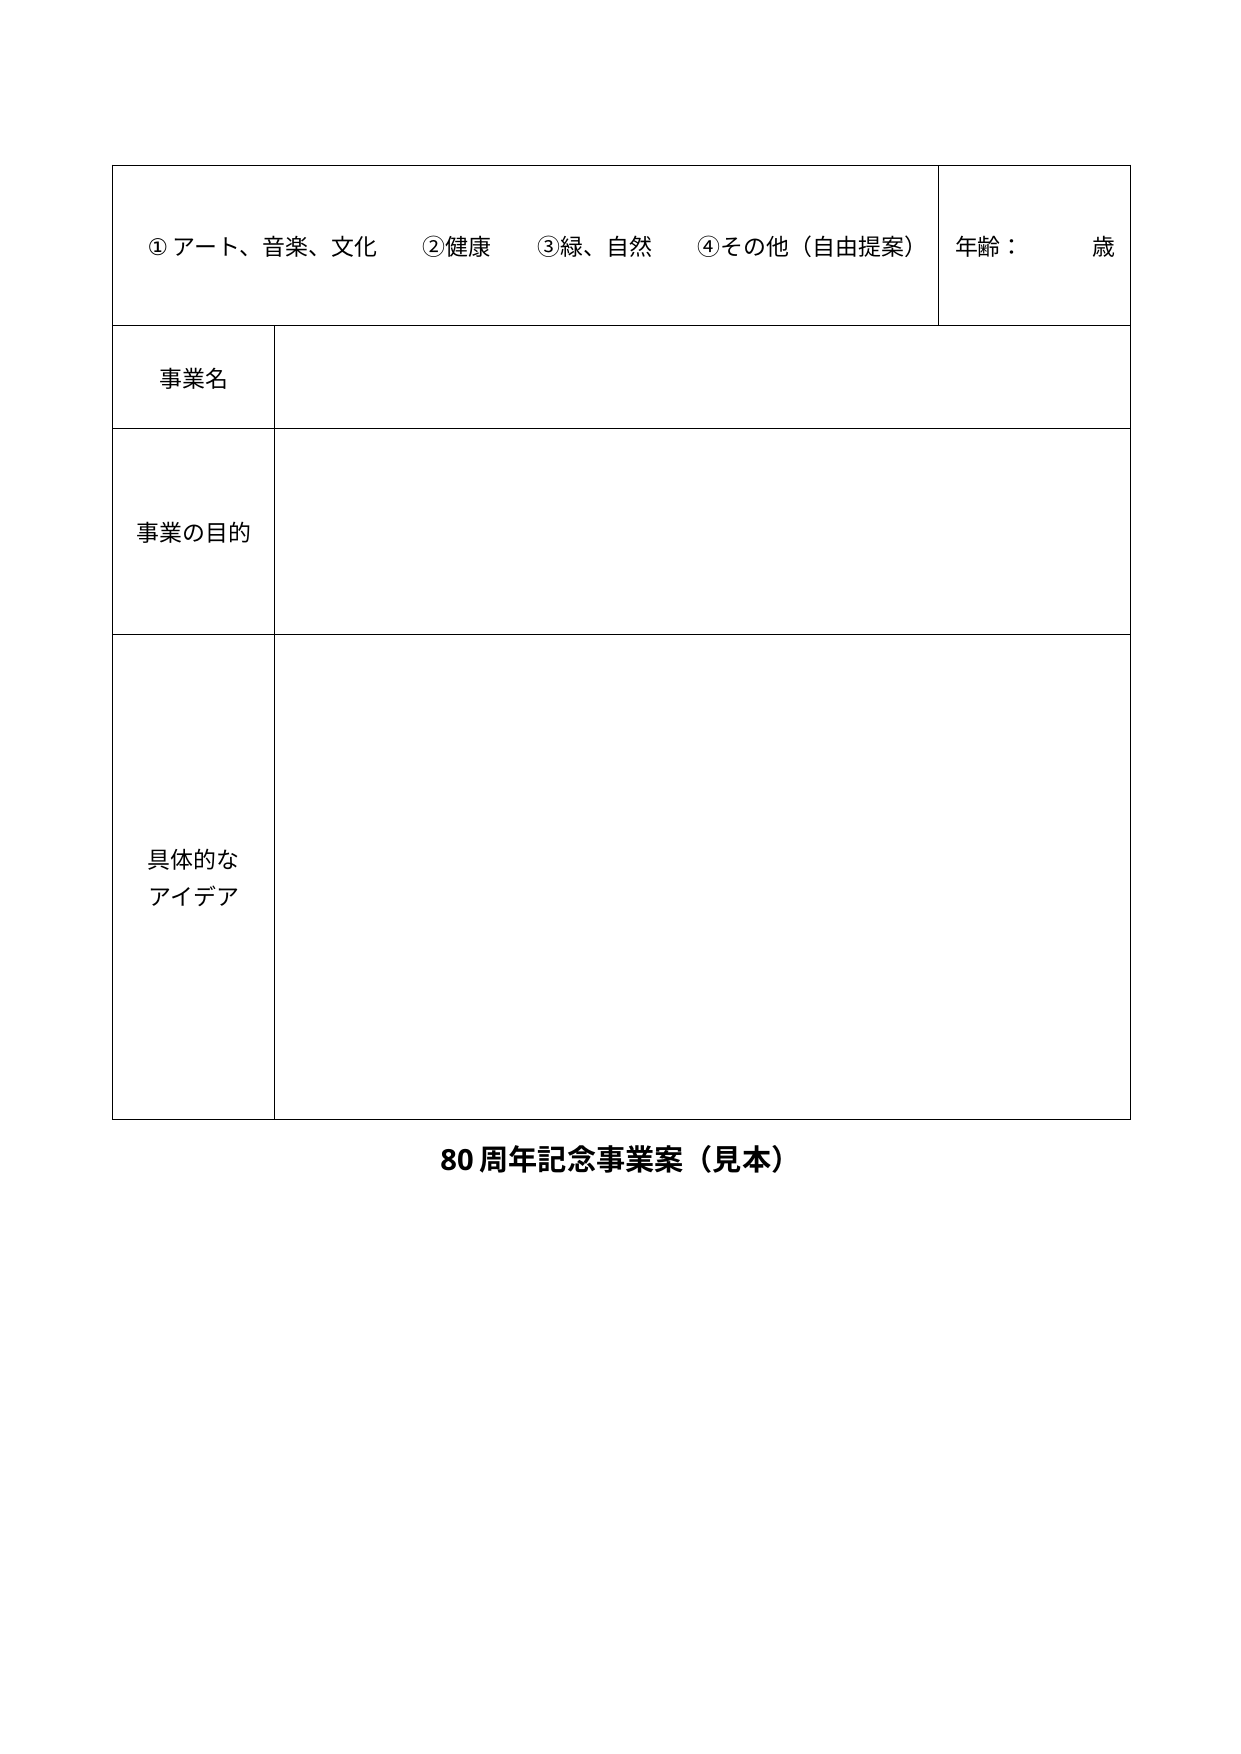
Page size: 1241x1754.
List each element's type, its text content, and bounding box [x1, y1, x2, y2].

table_header ①アート、音楽、文化 ②健康 ③緑、自然 ④その他（自由提案） [113, 166, 938, 325]
text 80周年記念事業案（見本） [112, 1120, 1128, 1195]
table_cell [275, 635, 1130, 1119]
table_cell [275, 326, 1130, 428]
table_cell 事業名 [113, 326, 274, 428]
table_header 年齢： 歳 [939, 166, 1130, 325]
table_cell 具体的な アイデア [113, 635, 274, 1119]
table_cell [275, 429, 1130, 634]
table_cell 事業の目的 [113, 429, 274, 634]
